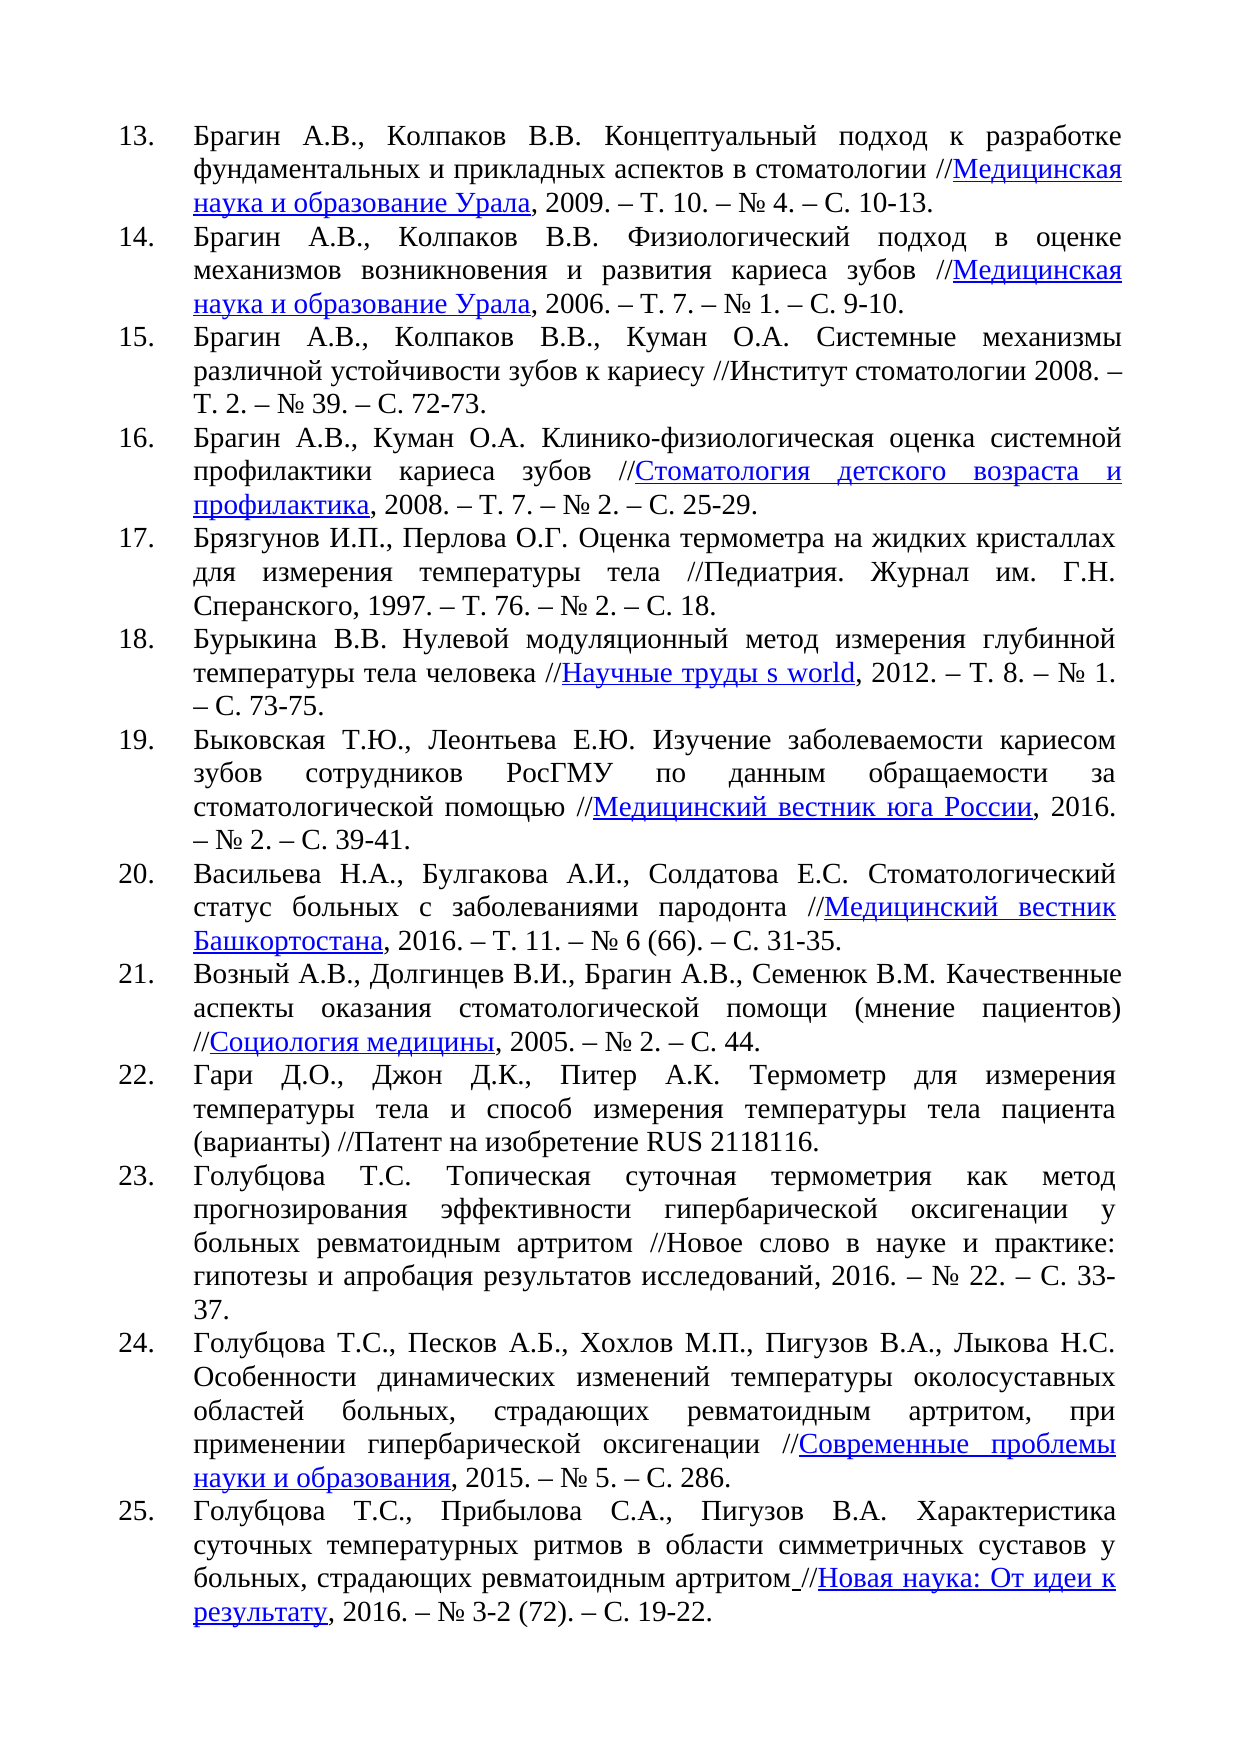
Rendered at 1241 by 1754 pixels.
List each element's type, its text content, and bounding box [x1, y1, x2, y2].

list Васильева Н.А., Булгакова А.И., Солдатова Е.С. Стоматологический статус больных с заболеваниями пародонта //Медицинский вестник Башкортостана, 2016. – Т. 11. – № 6 (66). – С. 31-35. [118, 856, 1116, 957]
list Брязгунов И.П., Перлова О.Г. Оценка термометра на жидких кристаллах для измерения температуры тела //Педиатрия. Журнал им. Г.Н. Сперанского, 1997. – Т. 76. – № 2. – С. 18. [118, 521, 1116, 621]
list Брагин А.В., Куман О.А. Клинико-физиологическая оценка системной профилактики кариеса зубов //Стоматология детского возраста и профилактика, 2008. – Т. 7. – № 2. – С. 25-29. [118, 420, 1122, 521]
list Возный А.В., Долгинцев В.И., Брагин А.В., Семенюк В.М. Качественные аспекты оказания стоматологической помощи (мнение пациентов) //Социология медицины, 2005. – № 2. – С. 44. [118, 957, 1122, 1057]
list Брагин А.В., Колпаков В.В., Куман О.А. Системные механизмы различной устойчивости зубов к кариесу //Институт стоматологии 2008. – Т. 2. – № 39. – С. 72-73. [118, 319, 1122, 420]
list Голубцова Т.С., Песков А.Б., Хохлов М.П., Пигузов В.А., Лыкова Н.С. Особенности динамических изменений температуры околосуставных областей больных, страдающих ревматоидным артритом, при применении гипербарической оксигенации //Современные проблемы науки и образования, 2015. – № 5. – С. 286. [118, 1326, 1116, 1493]
list Голубцова Т.С., Прибылова С.А., Пигузов В.А. Характеристика суточных температурных ритмов в области симметричных суставов у больных, страдающих ревматоидным артритом //Новая наука: От идеи к результату, 2016. – № 3-2 (72). – С. 19-22. [118, 1493, 1116, 1627]
list Брагин А.В., Колпаков В.В. Концептуальный подход к разработке фундаментальных и прикладных аспектов в стоматологии //Медицинская наука и образование Урала, 2009. – Т. 10. – № 4. – С. 10-13. [118, 118, 1122, 219]
list Быковская Т.Ю., Леонтьева Е.Ю. Изучение заболеваемости кариесом зубов сотрудников РосГМУ по данным обращаемости за стоматологической помощью //Медицинский вестник юга России, 2016. – № 2. – С. 39-41. [118, 722, 1116, 856]
list Голубцова Т.С. Топическая суточная термометрия как метод прогнозирования эффективности гипербарической оксигенации у больных ревматоидным артритом //Новое слово в науке и практике: гипотезы и апробация результатов исследований, 2016. – № 22. – С. 33-37. [118, 1158, 1116, 1326]
list Бурыкина В.В. Нулевой модуляционный метод измерения глубинной температуры тела человека //Научные труды s world, 2012. – Т. 8. – № 1. – С. 73-75. [118, 621, 1116, 722]
list Брагин А.В., Колпаков В.В. Физиологический подход в оценке механизмов возникновения и развития кариеса зубов //Медицинская наука и образование Урала, 2006. – Т. 7. – № 1. – С. 9-10. [118, 219, 1122, 319]
list Гари Д.О., Джон Д.К., Питер А.К. Термометр для измерения температуры тела и способ измерения температуры тела пациента (варианты) //Патент на изобретение RUS 2118116. [118, 1057, 1116, 1158]
